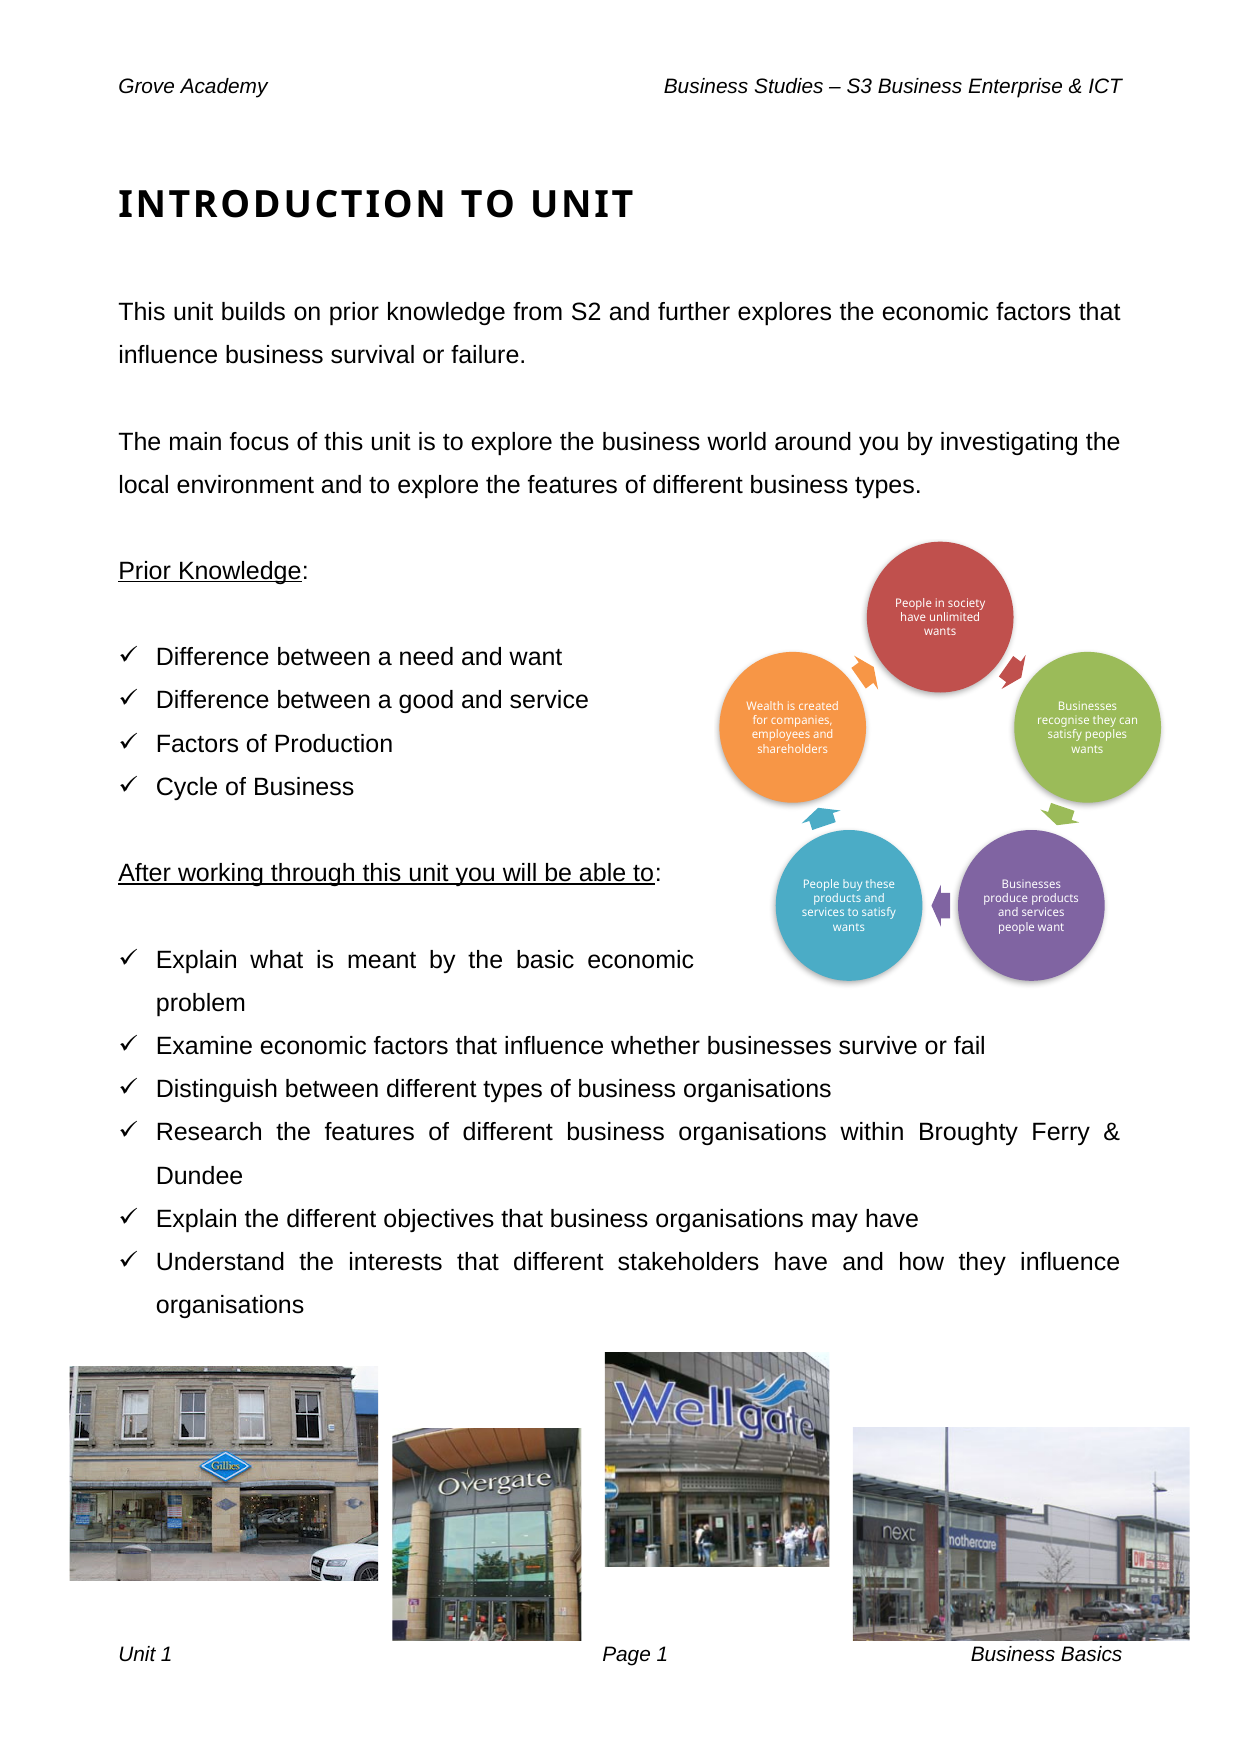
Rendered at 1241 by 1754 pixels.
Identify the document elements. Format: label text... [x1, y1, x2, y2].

list Examine economic factors that influence whether businesses survive or fail [118, 1031, 1122, 1060]
text After working through this unit you will be able to: [118, 858, 1122, 887]
list Factors of Production [118, 729, 1122, 758]
list Explain what is meant by the basic economic problem [118, 944, 1122, 1017]
text The main focus of this unit is to explore the business world around you by investigating the local environment and to explore the features of different business types. [118, 427, 1122, 498]
list Difference between a good and service [118, 686, 1122, 714]
text Prior Knowledge: [118, 556, 1122, 585]
list Research the features of different business organisations within Broughty Ferry & Dundee [118, 1117, 1122, 1189]
text This unit builds on prior knowledge from S2 and further explores the economic factors that influence business survival or failure. [118, 297, 1122, 369]
list Understand the interests that different stakeholders have and how they influence organisations [118, 1247, 1122, 1319]
list Explain the different objectives that business organisations may have [118, 1204, 1122, 1233]
subtitle Introduction to Unit [118, 178, 1122, 229]
list Distinguish between different types of business organisations [118, 1074, 1122, 1103]
list Cycle of Business [118, 772, 1122, 801]
list Difference between a need and want [118, 642, 1122, 671]
